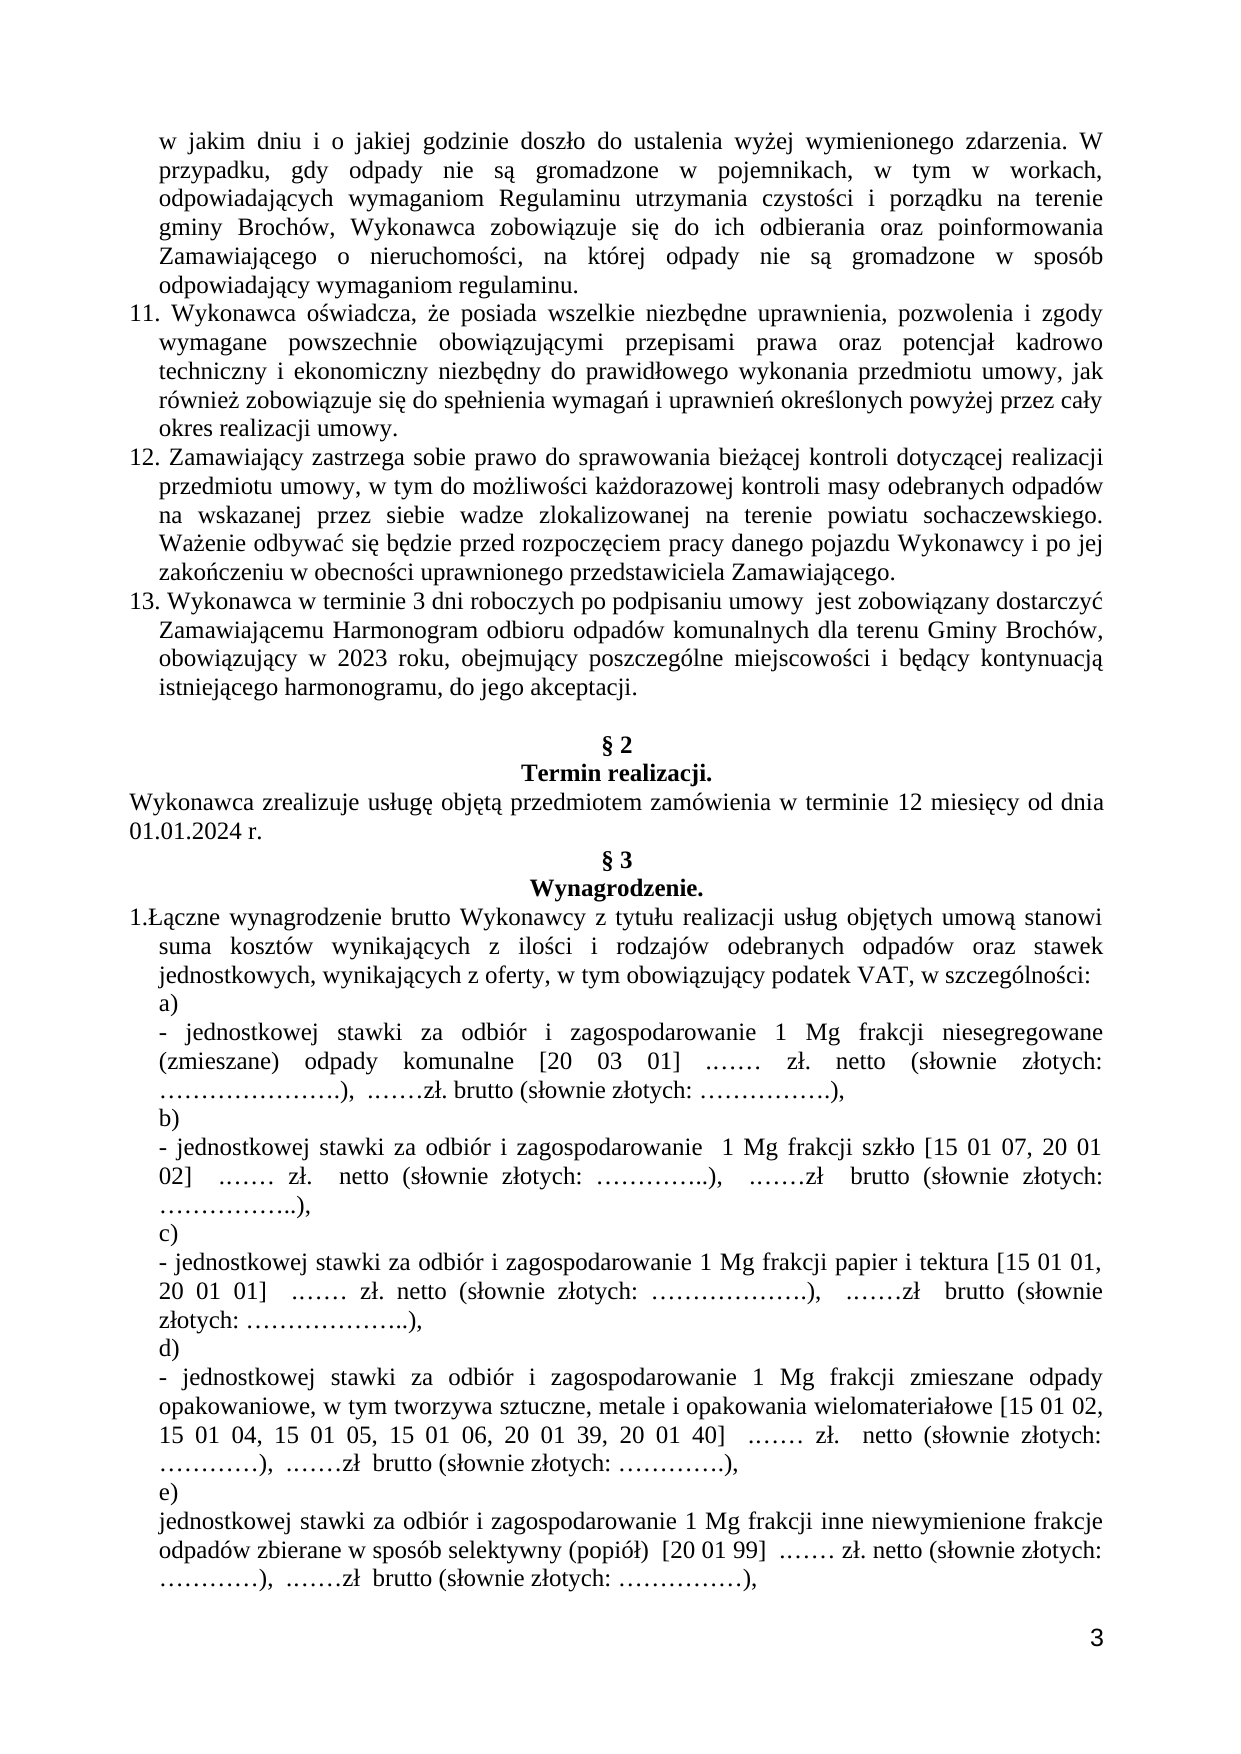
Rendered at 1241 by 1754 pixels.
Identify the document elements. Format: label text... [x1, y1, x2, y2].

text Wynagrodzenie. [129, 873, 1104, 902]
text - jednostkowej stawki za odbiór i zagospodarowanie 1 Mg frakcji szkło [15 01 07, 20 01 02] .…… zł. netto (słownie złotych: …………..), .……zł brutto (słownie złotych: ……………..), [159, 1132, 1104, 1218]
text Termin realizacji. [129, 758, 1104, 787]
text 13. Wykonawca w terminie 3 dni roboczych po podpisaniu umowy jest zobowiązany dostarczyć Zamawiającemu Harmonogram odbioru odpadów komunalnych dla terenu Gminy Brochów, obowiązujący w 2023 roku, obejmujący poszczególne miejscowości i będący kontynuacją istniejącego harmonogramu, do jego akceptacji. [129, 586, 1104, 701]
text c) [159, 1218, 1104, 1247]
text - jednostkowej stawki za odbiór i zagospodarowanie 1 Mg frakcji niesegregowane (zmieszane) odpady komunalne [20 03 01] .…… zł. netto (słownie złotych: ………………….), .……zł. brutto (słownie złotych: …………….), [159, 1017, 1104, 1103]
text § 2 [129, 730, 1104, 758]
text d) [159, 1333, 1104, 1362]
text a) [159, 988, 1104, 1017]
text b) [159, 1103, 1104, 1132]
text - jednostkowej stawki za odbiór i zagospodarowanie 1 Mg frakcji papier i tektura [15 01 01, 20 01 01] .…… zł. netto (słownie złotych: ……………….), .……zł brutto (słownie złotych: ………………..), [159, 1247, 1104, 1333]
text - jednostkowej stawki za odbiór i zagospodarowanie 1 Mg frakcji zmieszane odpady opakowaniowe, w tym tworzywa sztuczne, metale i opakowania wielomateriałowe [15 01 02, 15 01 04, 15 01 05, 15 01 06, 20 01 39, 20 01 40] .…… zł. netto (słownie złotych: …………), .……zł brutto (słownie złotych: ………….), [159, 1362, 1104, 1477]
text 11. Wykonawca oświadcza, że posiada wszelkie niezbędne uprawnienia, pozwolenia i zgody wymagane powszechnie obowiązującymi przepisami prawa oraz potencjał kadrowo techniczny i ekonomiczny niezbędny do prawidłowego wykonania przedmiotu umowy, jak również zobowiązuje się do spełnienia wymagań i uprawnień określonych powyżej przez cały okres realizacji umowy. [129, 298, 1104, 442]
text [129, 126, 1104, 298]
text § 3 [129, 845, 1104, 873]
text 1.Łączne wynagrodzenie brutto Wykonawcy z tytułu realizacji usług objętych umową stanowi suma kosztów wynikających z ilości i rodzajów odebranych odpadów oraz stawek jednostkowych, wynikających z oferty, w tym obowiązujący podatek VAT, w szczególności: [129, 902, 1104, 988]
text jednostkowej stawki za odbiór i zagospodarowanie 1 Mg frakcji inne niewymienione frakcje odpadów zbierane w sposób selektywny (popiół) [20 01 99] .…… zł. netto (słownie złotych: …………), .……zł brutto (słownie złotych: ……………), [159, 1506, 1104, 1592]
text 12. Zamawiający zastrzega sobie prawo do sprawowania bieżącej kontroli dotyczącej realizacji przedmiotu umowy, w tym do możliwości każdorazowej kontroli masy odebranych odpadów na wskazanej przez siebie wadze zlokalizowanej na terenie powiatu sochaczewskiego. Ważenie odbywać się będzie przed rozpoczęciem pracy danego pojazdu Wykonawcy i po jej zakończeniu w obecności uprawnionego przedstawiciela Zamawiającego. [129, 442, 1104, 586]
text Wykonawca zrealizuje usługę objętą przedmiotem zamówienia w terminie 12 miesięcy od dnia 01.01.2024 r. [129, 787, 1104, 845]
text e) [159, 1477, 1104, 1506]
